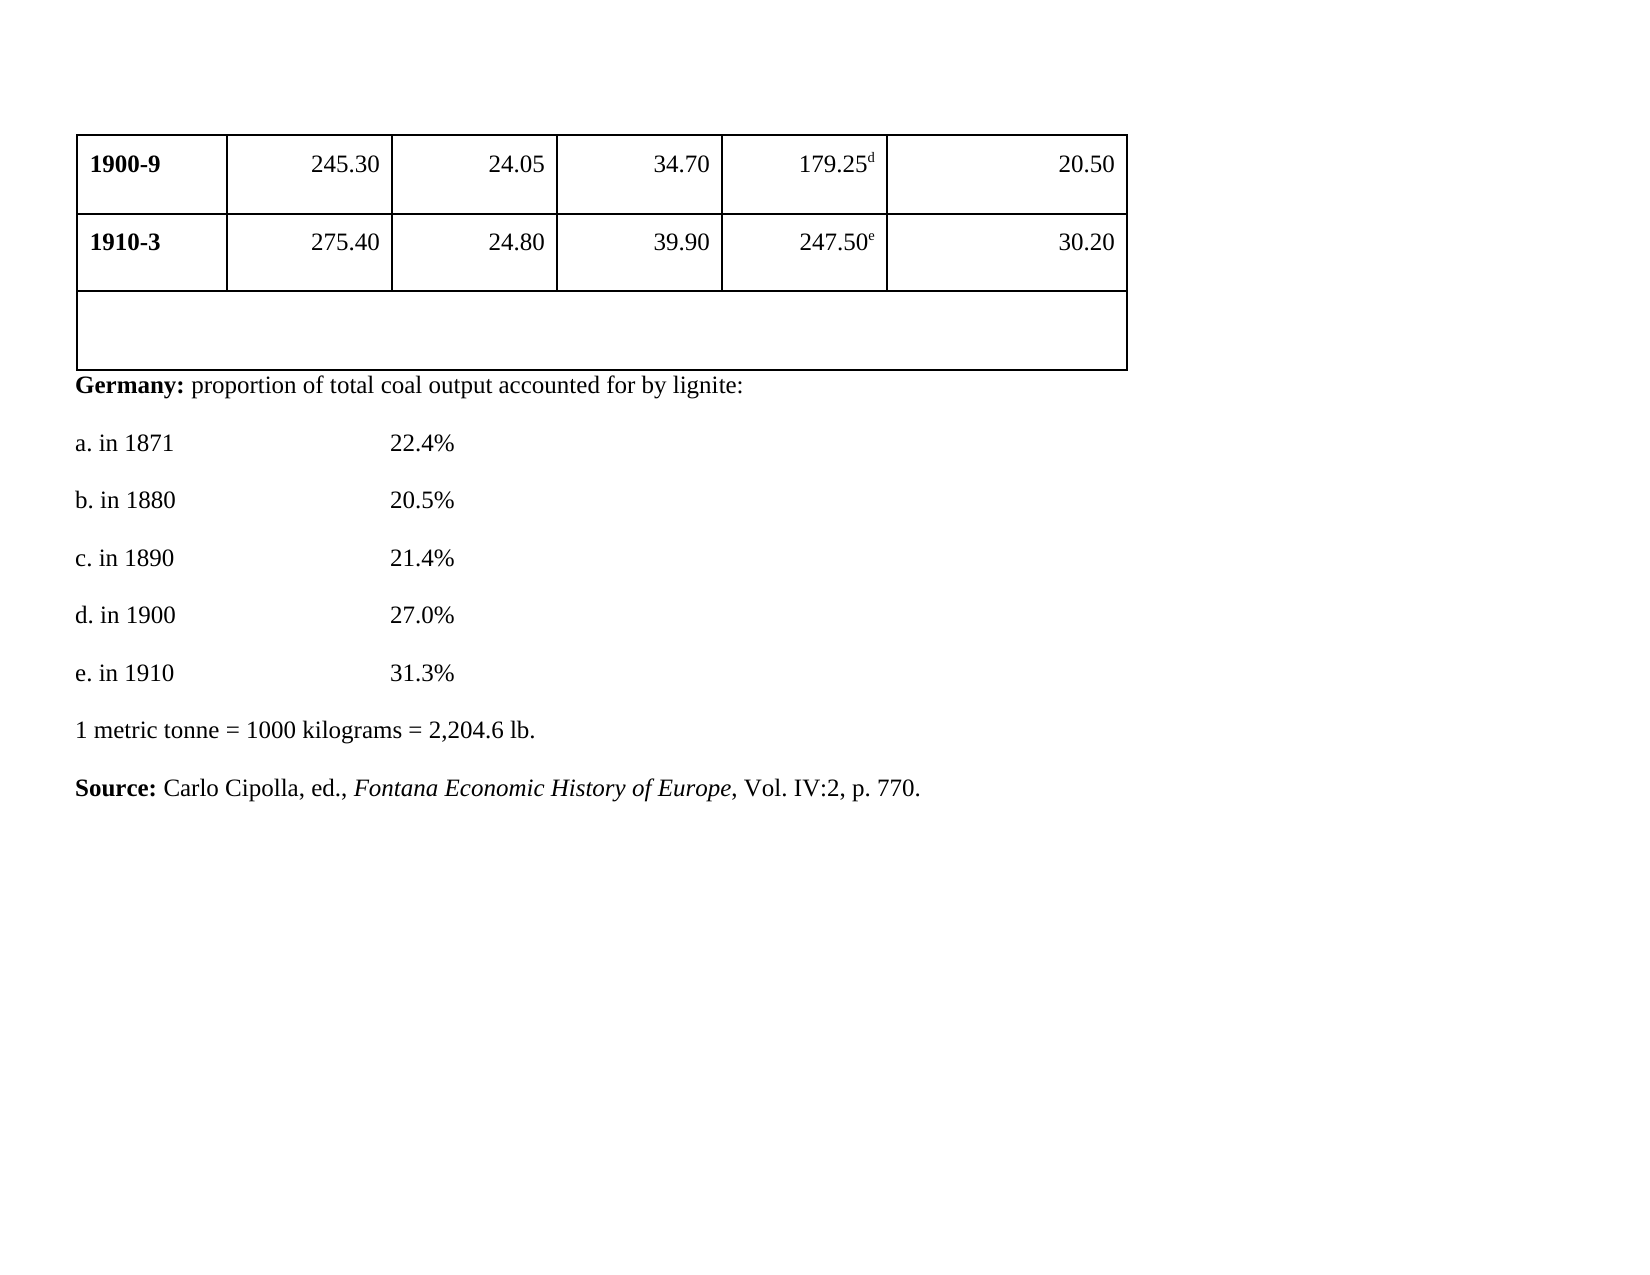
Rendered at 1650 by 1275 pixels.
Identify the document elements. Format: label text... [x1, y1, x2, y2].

text b. in 1880 20.5% [75, 486, 1575, 514]
table_cell 247.50e [723, 215, 886, 290]
table_cell 34.70 [558, 136, 721, 212]
table_cell 39.90 [558, 215, 721, 290]
table_cell 245.30 [228, 136, 391, 212]
table_cell 179.25d [723, 136, 886, 212]
table_cell 30.20 [888, 215, 1126, 290]
table_cell 20.50 [888, 136, 1126, 212]
text e. in 1910 31.3% [75, 658, 1575, 687]
text 1 metric tonne = 1000 kilograms = 2,204.6 lb. [75, 716, 1575, 744]
table_cell 1910-3 [78, 215, 226, 290]
table_cell 1900-9 [78, 136, 226, 212]
text Source: Carlo Cipolla, ed., Fontana Economic History of Europe, Vol. IV:2, p. 770. [75, 773, 1575, 802]
table_cell 24.80 [393, 215, 556, 290]
text Germany: proportion of total coal output accounted for by lignite: [75, 371, 1575, 399]
table_cell [78, 292, 1126, 368]
text a. in 1871 22.4% [75, 428, 1575, 457]
text d. in 1900 27.0% [75, 601, 1575, 629]
table_cell 24.05 [393, 136, 556, 212]
text c. in 1890 21.4% [75, 543, 1575, 572]
table_cell 275.40 [228, 215, 391, 290]
